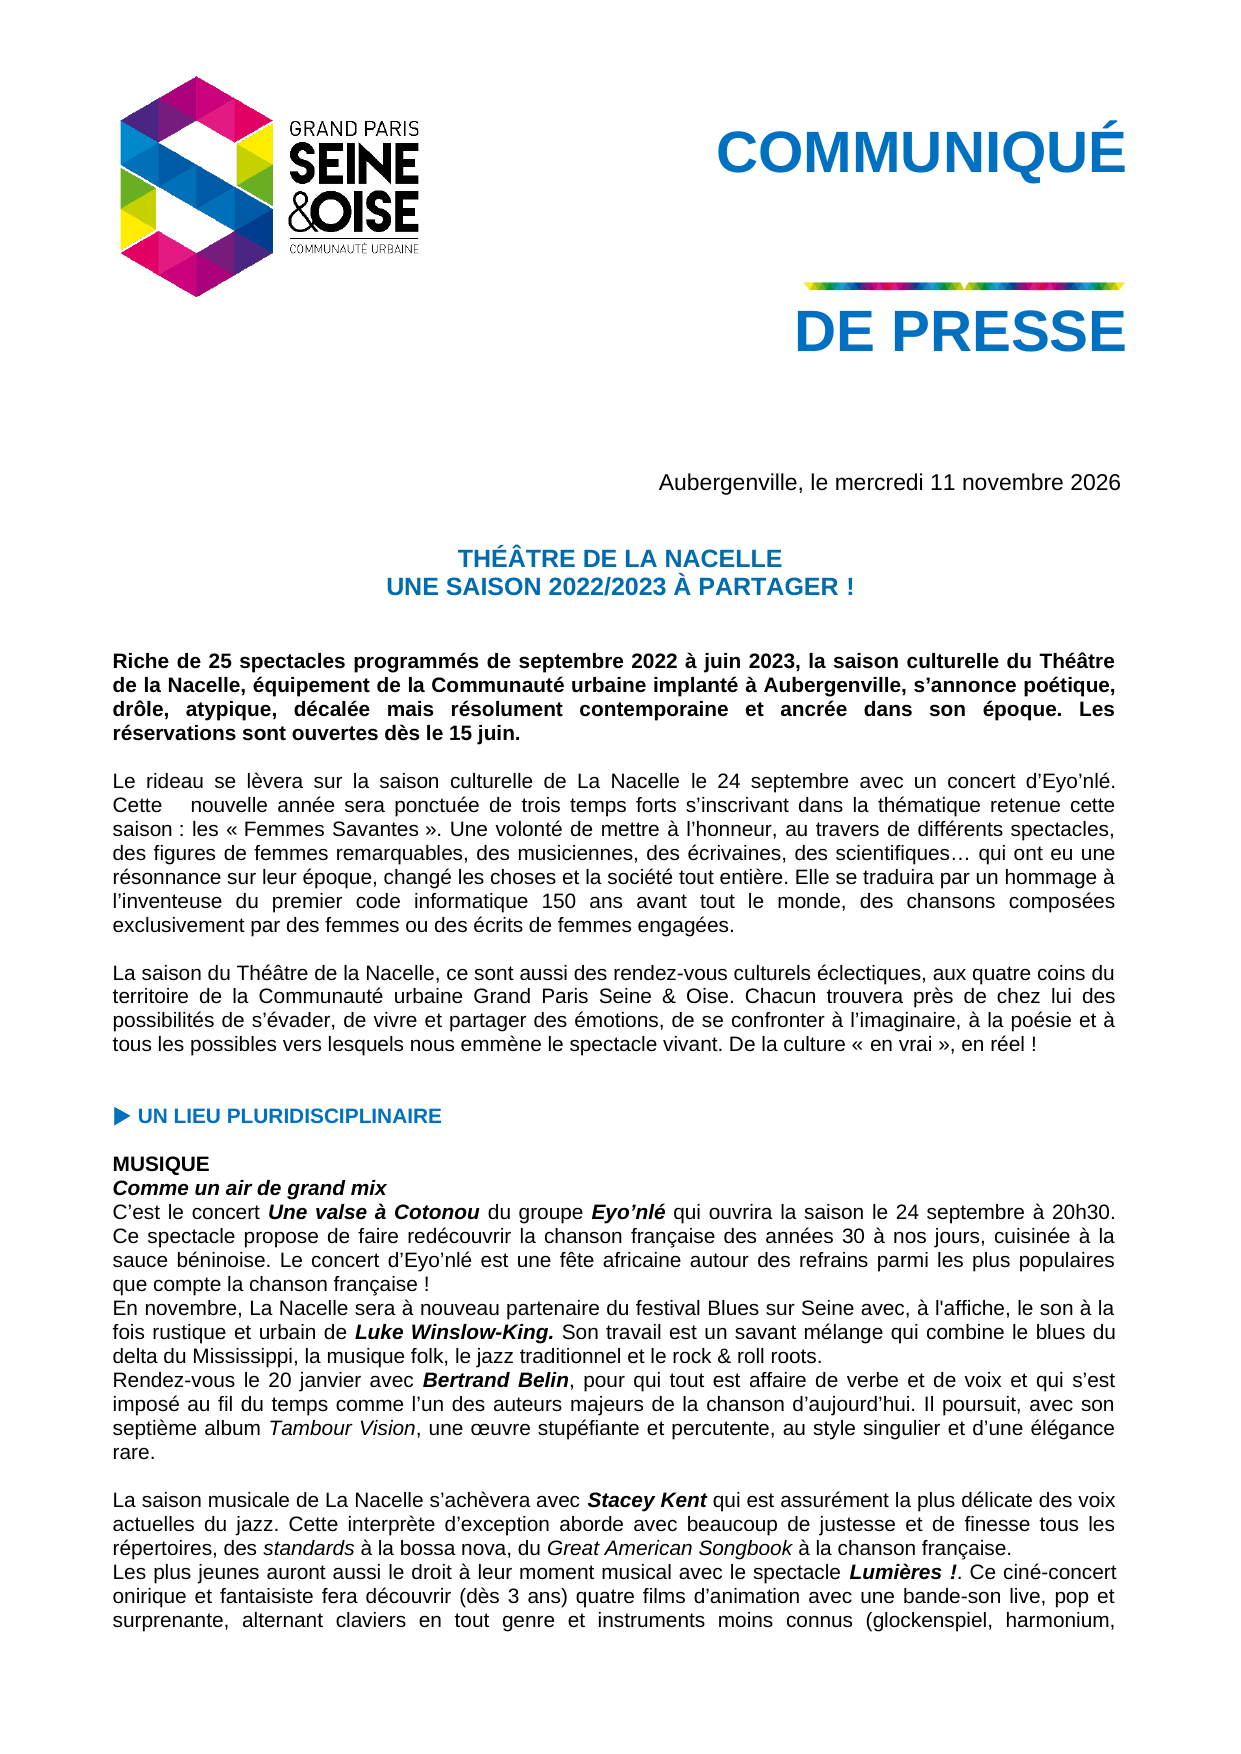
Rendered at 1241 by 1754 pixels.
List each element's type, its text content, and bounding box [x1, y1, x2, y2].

text UN LIEU PLURIDISCIPLINAIRE [112, 1104, 1117, 1128]
picture [120, 76, 419, 297]
picture [780, 268, 1128, 297]
text Riche de 25 spectacles programmés de septembre 2022 à juin 2023, la saison culturelle du Théâtre de la Nacelle, équipement de la Communauté urbaine implanté à Aubergenville, s’annonce poétique, drôle, atypique, décalée mais résolument contemporaine et ancrée dans son époque. Les réservations sont ouvertes dès le 15 juin. [112, 649, 1117, 745]
text Aubergenville, le mardi 14 juin 2022 [112, 469, 1121, 496]
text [112, 1559, 1117, 1631]
text Rendez-vous le 20 janvier avec Bertrand Belin, pour qui tout est affaire de verbe et de voix et qui s’est imposé au fil du temps comme l’un des auteurs majeurs de la chanson d’aujourd’hui. Il poursuit, avec son septième album Tambour Vision, une œuvre stupéfiante et percutente, au style singulier et d’une élégance rare. [112, 1368, 1117, 1488]
text La saison musicale de La Nacelle s’achèvera avec Stacey Kent qui est assurément la plus délicate des voix actuelles du jazz. Cette interprète d’exception aborde avec beaucoup de justesse et de finesse tous les répertoires, des standards à la bossa nova, du Great American Songbook à la chanson française. [112, 1488, 1117, 1559]
text La saison du Théâtre de la Nacelle, ce sont aussi des rendez-vous culturels éclectiques, aux quatre coins du territoire de la Communauté urbaine Grand Paris Seine & Oise. Chacun trouvera près de chez lui des possibilités de s’évader, de vivre et partager des émotions, de se confronter à l’imaginaire, à la poésie et à tous les possibles vers lesquels nous emmène le spectacle vivant. De la culture « en vrai », en réel ! [112, 960, 1117, 1056]
text Le rideau se lèvera sur la saison culturelle de La Nacelle le 24 septembre avec un concert d’Eyo’nlé. Cette nouvelle année sera ponctuée de trois temps forts s’inscrivant dans la thématique retenue cette saison : les « Femmes Savantes ». Une volonté de mettre à l’honneur, au travers de différents spectacles, des figures de femmes remarquables, des musiciennes, des écrivaines, des scientifiques… qui ont eu une résonnance sur leur époque, changé les choses et la société tout entière. Elle se traduira par un hommage à l’inventeuse du premier code informatique 150 ans avant tout le monde, des chansons composées exclusivement par des femmes ou des écrits de femmes engagées. [112, 769, 1117, 936]
text MUSIQUE [112, 1152, 1117, 1176]
text Comme un air de grand mix [112, 1176, 1117, 1200]
text C’est le concert Une valse à Cotonou du groupe Eyo’nlé qui ouvrira la saison le 24 septembre à 20h30. Ce spectacle propose de faire redécouvrir la chanson française des années 30 à nos jours, cuisinée à la sauce béninoise. Le concert d’Eyo’nlé est une fête africaine autour des refrains parmi les plus populaires que compte la chanson française ! [112, 1200, 1117, 1296]
text COMMUNIQUÉ DE PRESSE [378, 118, 1128, 364]
text THÉÂTRE DE LA NACELLE UNE SAISON 2022/2023 À PARTAGER ! [112, 543, 1128, 601]
text En novembre, La Nacelle sera à nouveau partenaire du festival Blues sur Seine avec, à l'affiche, le son à la fois rustique et urbain de Luke Winslow-King. Son travail est un savant mélange qui combine le blues du delta du Mississippi, la musique folk, le jazz traditionnel et le rock & roll roots. [112, 1296, 1117, 1368]
